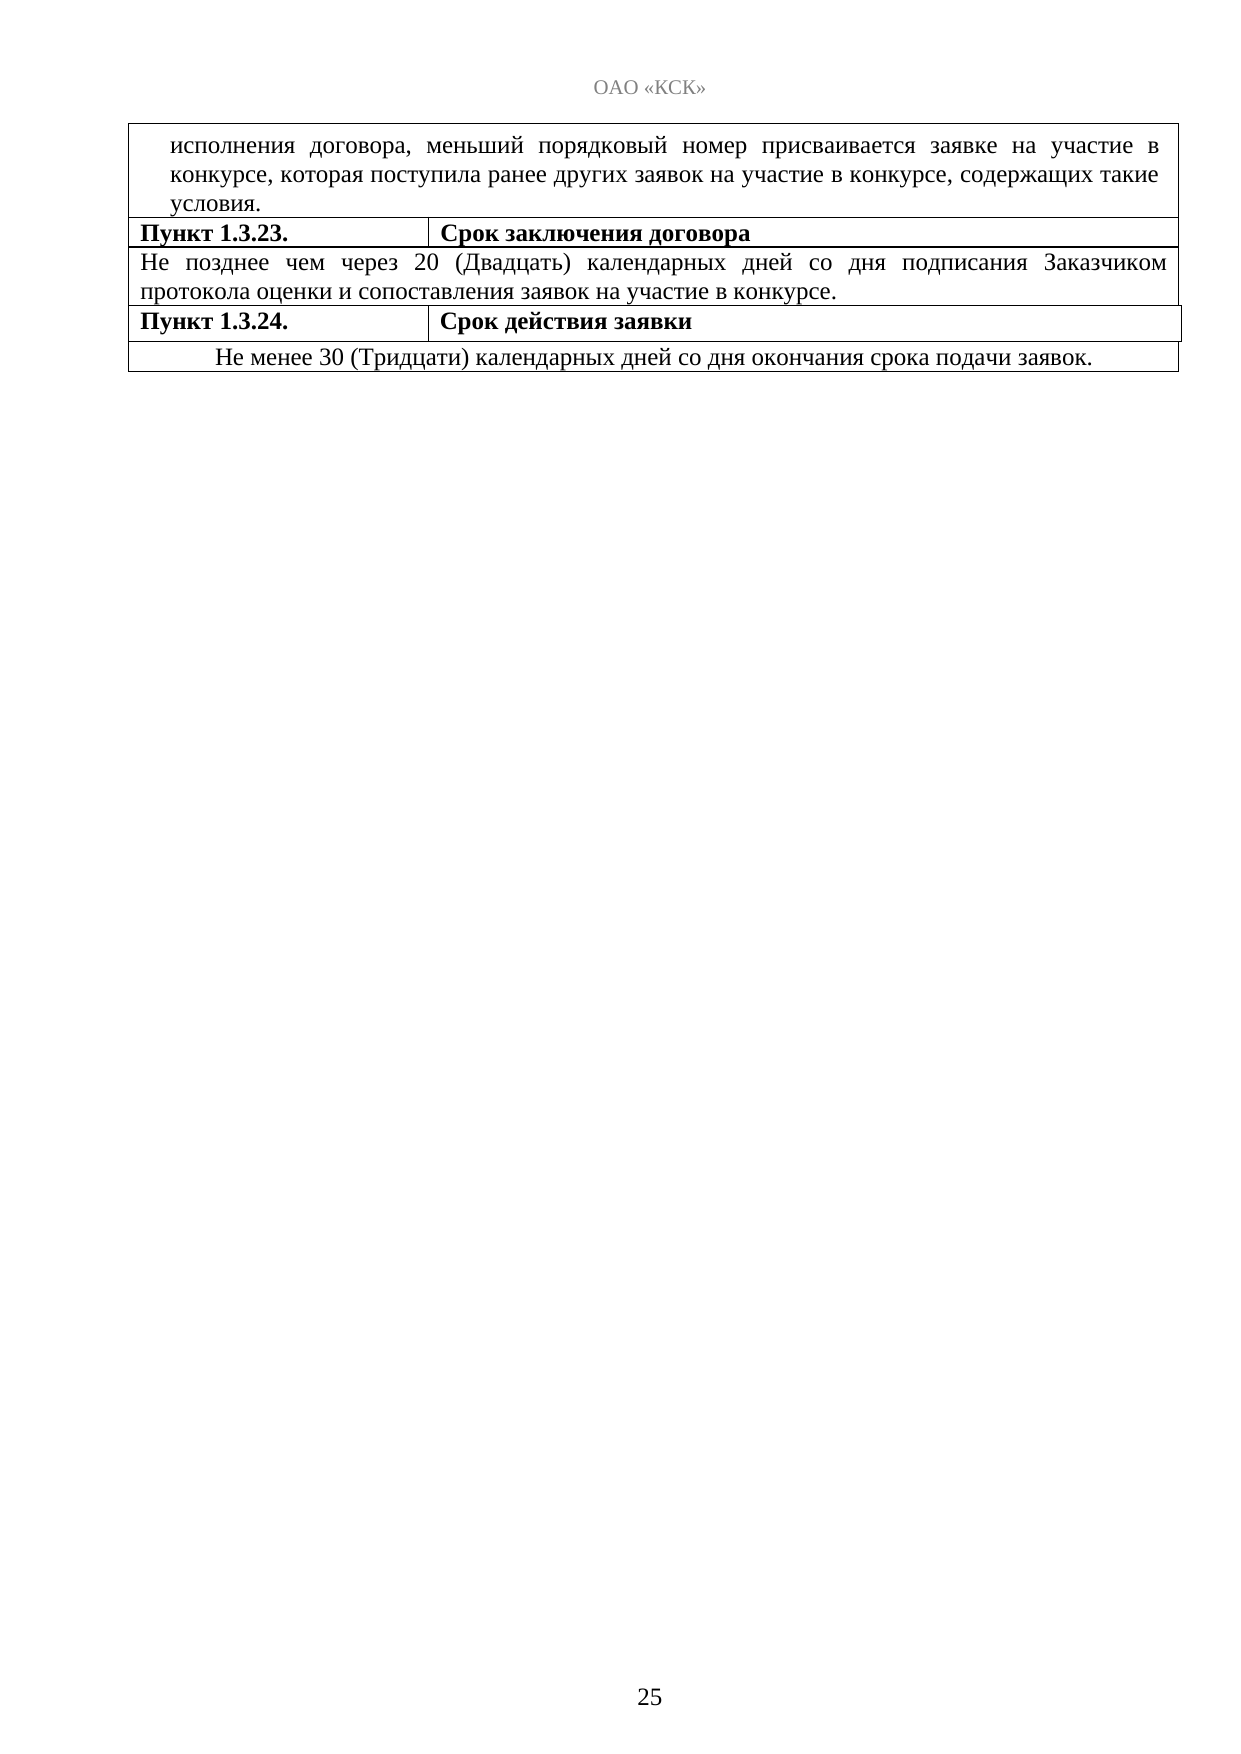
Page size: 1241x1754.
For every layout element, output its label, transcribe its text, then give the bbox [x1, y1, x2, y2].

table_cell Срок заключения договора [429, 218, 1178, 246]
table_cell Пункт 1.3.23. [129, 218, 428, 246]
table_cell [129, 124, 1178, 217]
table_cell Не менее 30 (Тридцати) календарных дней со дня окончания срока подачи заявок. [129, 342, 1178, 371]
table_cell Пункт 1.3.24. [129, 306, 428, 341]
table_cell Срок действия заявки [429, 306, 1181, 341]
table_cell Не позднее чем через 20 (Двадцать) календарных дней со дня подписания Заказчиком протокола оценки и сопоставления заявок на участие в конкурсе. [129, 248, 1178, 305]
